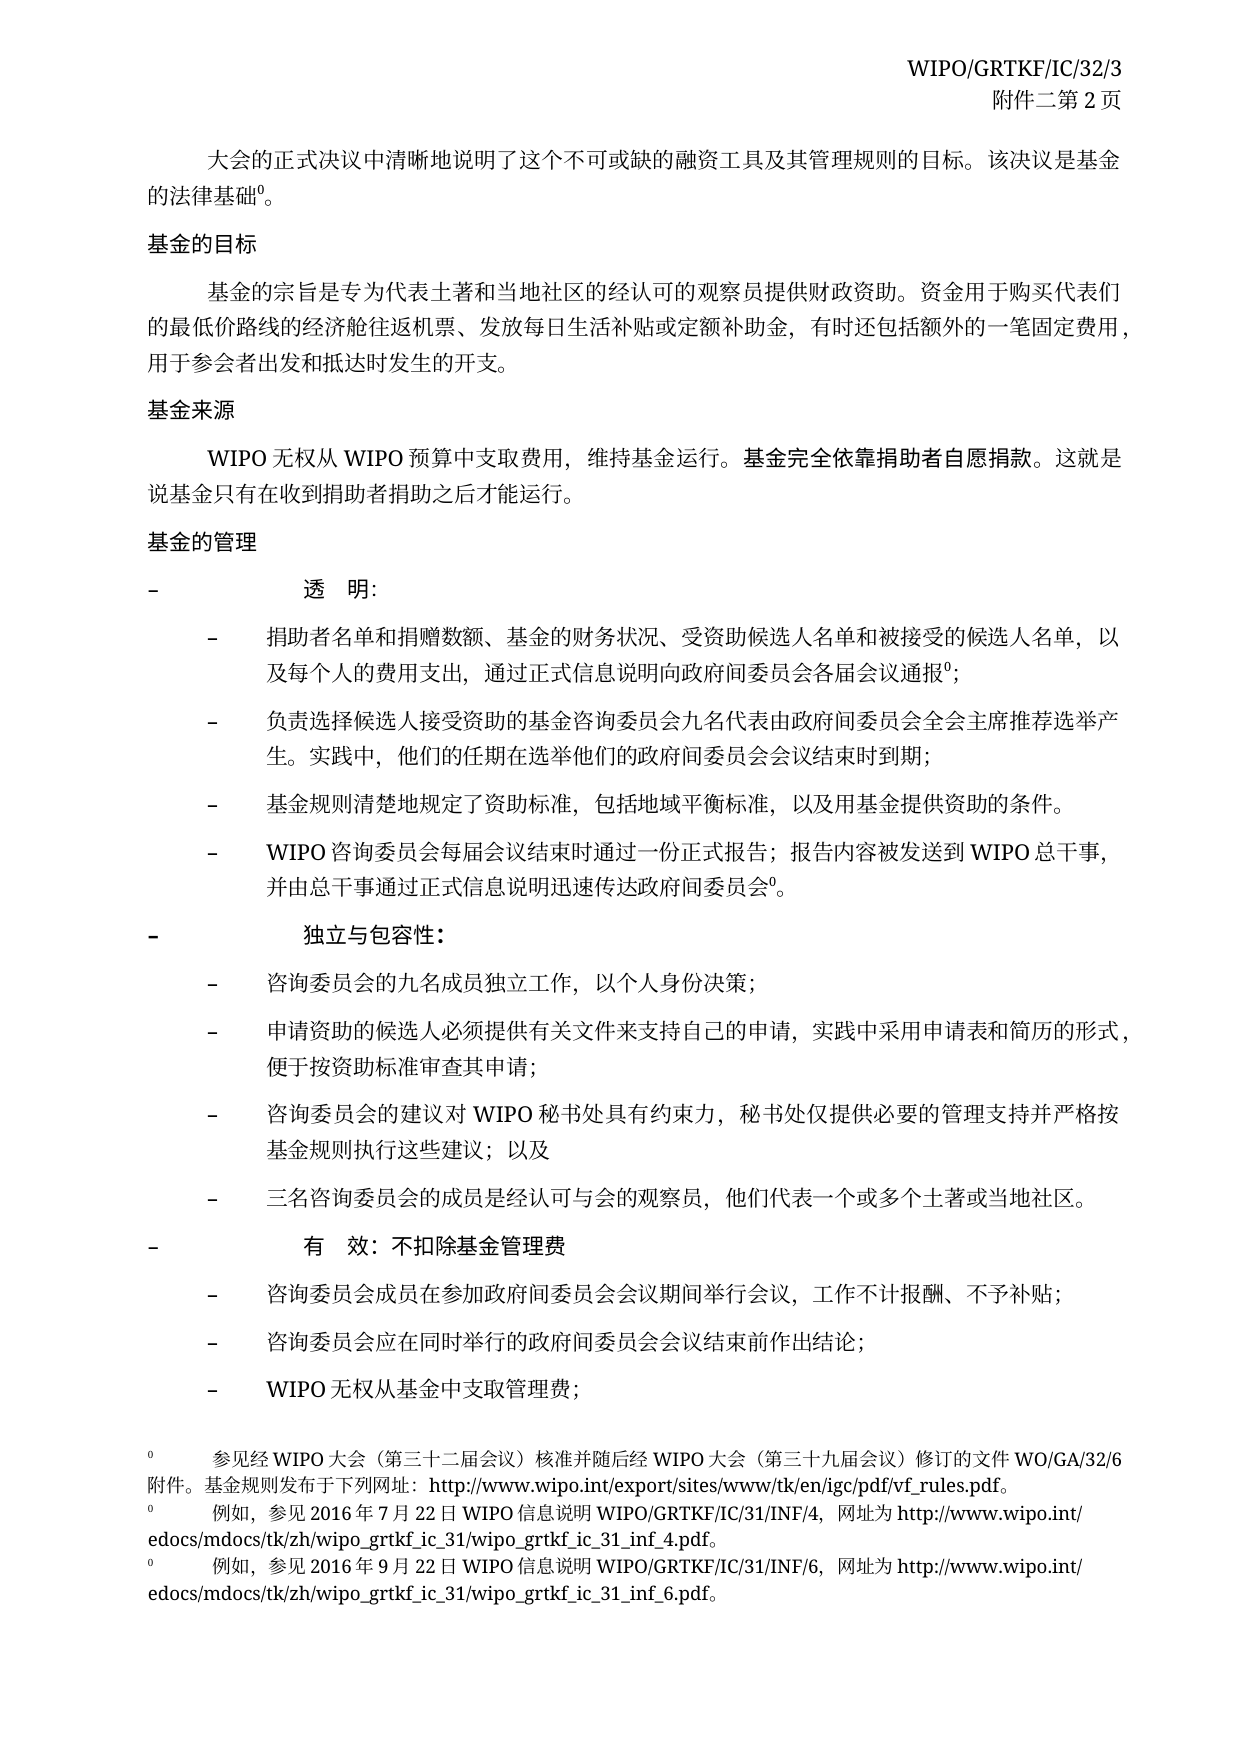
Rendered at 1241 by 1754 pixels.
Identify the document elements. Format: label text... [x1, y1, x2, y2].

list 咨询委员会的建议对WIPO秘书处具有约束力，秘书处仅提供必要的管理支持并严格按基金规则执行这些建议；以及 [207, 1094, 1122, 1165]
list WIPO无权从基金中支取管理费； [207, 1369, 1122, 1404]
list 有 效：不扣除基金管理费 [148, 1225, 1122, 1261]
list 咨询委员会成员在参加政府间委员会会议期间举行会议，工作不计报酬、不予补贴； [207, 1273, 1122, 1308]
text WIPO无权从WIPO预算中支取费用，维持基金运行。基金完全依靠捐助者自愿捐款。这就是说基金只有在收到捐助者捐助之后才能运行。 [148, 438, 1122, 508]
text 基金的宗旨是专为代表土著和当地社区的经认可的观察员提供财政资助。资金用于购买代表们的最低价路线的经济舱往返机票、发放每日生活补贴或定额补助金，有时还包括额外的一笔固定费用，用于参会者出发和抵达时发生的开支。 [148, 271, 1122, 377]
list 咨询委员会应在同时举行的政府间委员会会议结束前作出结论； [207, 1321, 1122, 1356]
text 基金的目标 [148, 223, 1122, 258]
list 负责选择候选人接受资助的基金咨询委员会九名代表由政府间委员会全会主席推荐选举产生。实践中，他们的任期在选举他们的政府间委员会会议结束时到期； [207, 700, 1122, 771]
list 咨询委员会的九名成员独立工作，以个人身份决策； [207, 963, 1122, 998]
text 基金的管理 [148, 521, 1122, 556]
list 透 明： [148, 569, 1122, 604]
list 独立与包容性： [148, 915, 1122, 950]
list WIPO咨询委员会每届会议结束时通过一份正式报告；报告内容被发送到WIPO总干事，并由总干事通过正式信息说明迅速传达政府间委员会。 [207, 831, 1122, 902]
list 三名咨询委员会的成员是经认可与会的观察员，他们代表一个或多个土著或当地社区。 [207, 1177, 1122, 1213]
text 基金来源 [148, 390, 1122, 425]
text 大会的正式决议中清晰地说明了这个不可或缺的融资工具及其管理规则的目标。该决议是基金的法律基础。 [148, 140, 1122, 211]
list 申请资助的候选人必须提供有关文件来支持自己的申请，实践中采用申请表和简历的形式，便于按资助标准审查其申请； [207, 1011, 1122, 1081]
list 捐助者名单和捐赠数额、基金的财务状况、受资助候选人名单和被接受的候选人名单，以及每个人的费用支出，通过正式信息说明向政府间委员会各届会议通报； [207, 617, 1122, 688]
list 基金规则清楚地规定了资助标准，包括地域平衡标准，以及用基金提供资助的条件。 [207, 783, 1122, 819]
